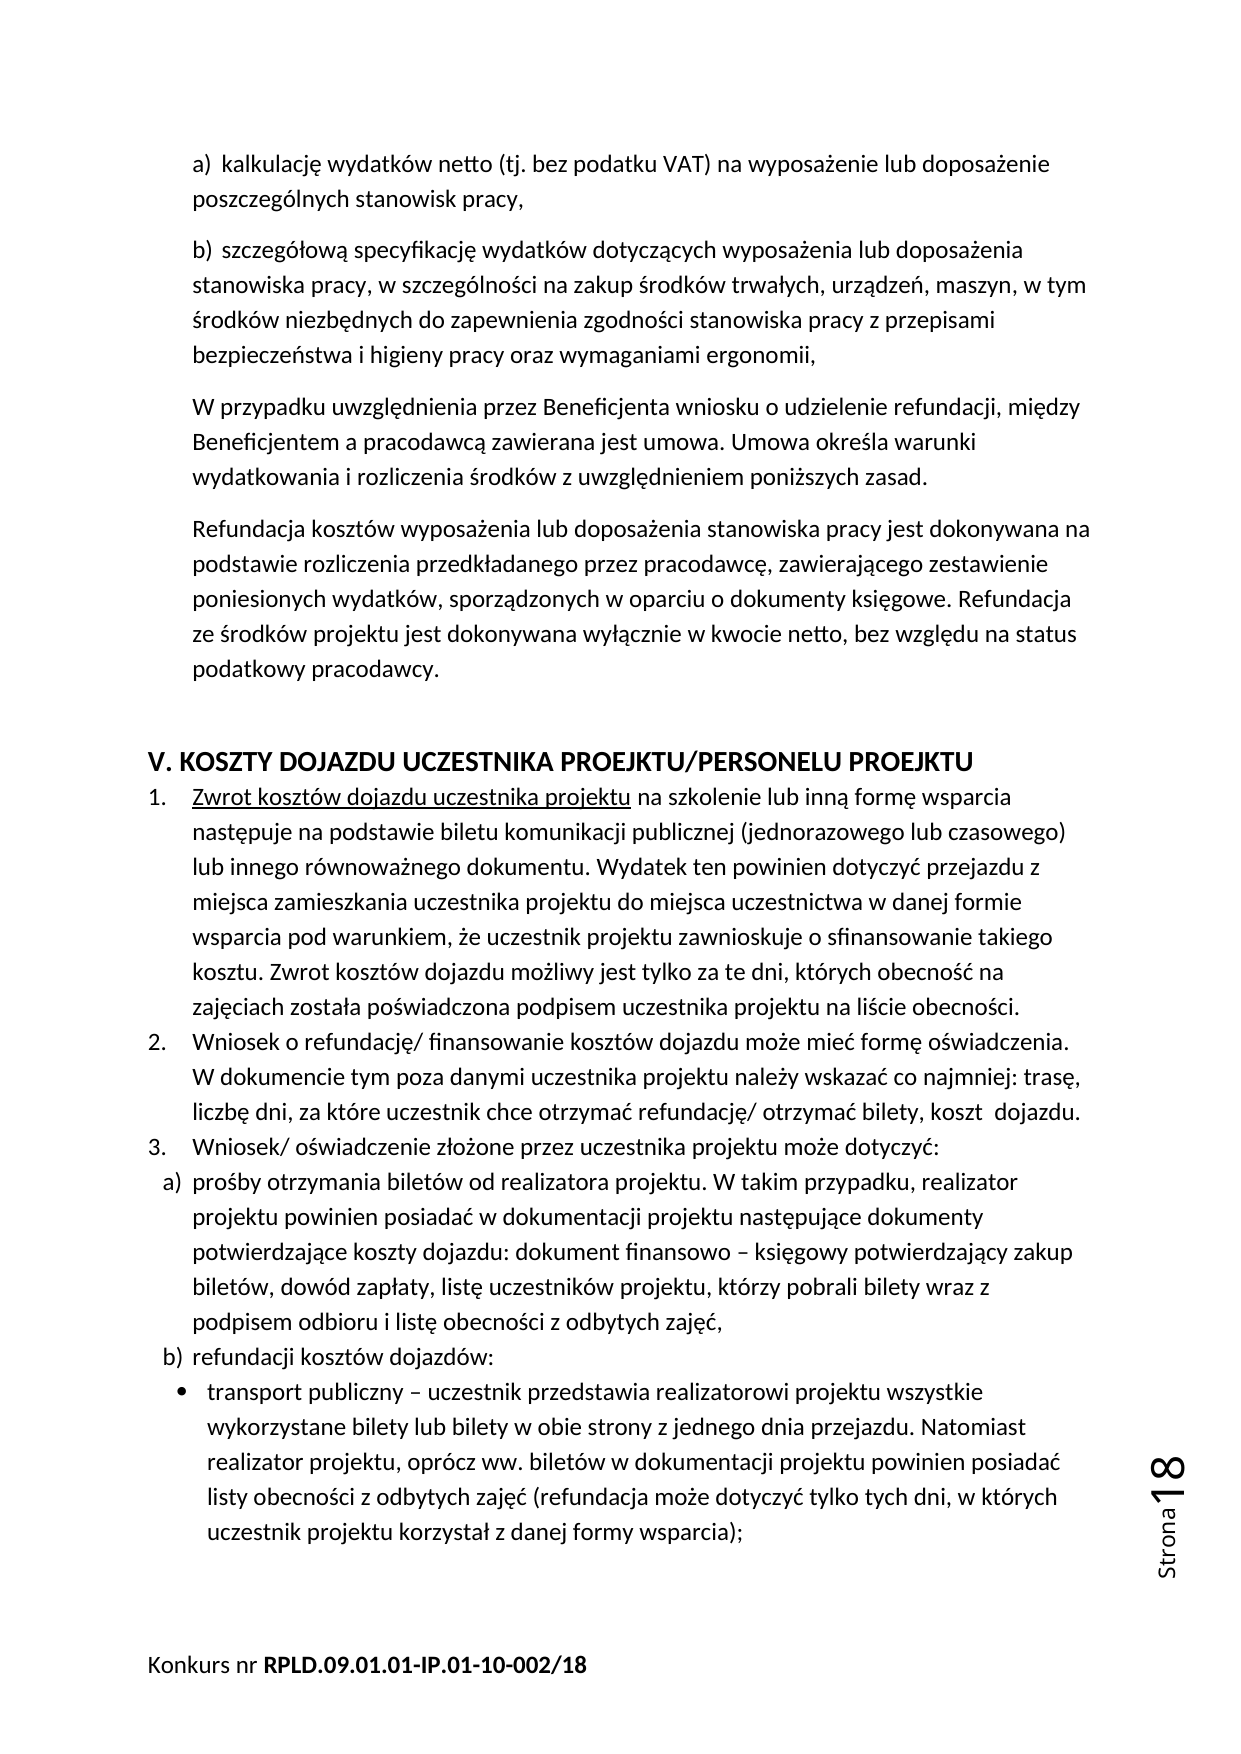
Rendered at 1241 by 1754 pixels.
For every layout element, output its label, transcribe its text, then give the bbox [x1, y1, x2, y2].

list Zwrot kosztów dojazdu uczestnika projektu na szkolenie lub inną formę wsparcia następuje na podstawie biletu komunikacji publicznej (jednorazowego lub czasowego) lub innego równoważnego dokumentu. Wydatek ten powinien dotyczyć przejazdu z miejsca zamieszkania uczestnika projektu do miejsca uczestnictwa w danej formie wsparcia pod warunkiem, że uczestnik projektu zawnioskuje o sfinansowanie takiego kosztu. Zwrot kosztów dojazdu możliwy jest tylko za te dni, których obecność na zajęciach została poświadczona podpisem uczestnika projektu na liście obecności. [148, 781, 1092, 1022]
text b) szczegółową specyfikację wydatków dotyczących wyposażenia lub doposażenia stanowiska pracy, w szczególności na zakup środków trwałych, urządzeń, maszyn, w tym środków niezbędnych do zapewnienia zgodności stanowiska pracy z przepisami bezpieczeństwa i higieny pracy oraz wymaganiami ergonomii, [192, 234, 1092, 370]
list transport publiczny – uczestnik przedstawia realizatorowi projektu wszystkie wykorzystane bilety lub bilety w obie strony z jednego dnia przejazdu. Natomiast realizator projektu, oprócz ww. biletów w dokumentacji projektu powinien posiadać listy obecności z odbytych zajęć (refundacja może dotyczyć tylko tych dni, w których uczestnik projektu korzystał z danej formy wsparcia); [177, 1376, 1092, 1547]
text V. KOSZTY DOJAZDU UCZESTNIKA PROEJKTU/PERSONELU PROEJKTU [148, 743, 1092, 778]
list refundacji kosztów dojazdów: [162, 1341, 1092, 1372]
text W przypadku uwzględnienia przez Beneficjenta wniosku o udzielenie refundacji, między Beneficjentem a pracodawcą zawierana jest umowa. Umowa określa warunki wydatkowania i rozliczenia środków z uwzględnieniem poniższych zasad. [192, 391, 1092, 492]
list Wniosek/ oświadczenie złożone przez uczestnika projektu może dotyczyć: [148, 1131, 1092, 1162]
text a) kalkulację wydatków netto (tj. bez podatku VAT) na wyposażenie lub doposażenie poszczególnych stanowisk pracy, [192, 148, 1092, 213]
list Wniosek o refundację/ finansowanie kosztów dojazdu może mieć formę oświadczenia. W dokumencie tym poza danymi uczestnika projektu należy wskazać co najmniej: trasę, liczbę dni, za które uczestnik chce otrzymać refundację/ otrzymać bilety, koszt dojazdu. [148, 1026, 1092, 1127]
list prośby otrzymania biletów od realizatora projektu. W takim przypadku, realizator projektu powinien posiadać w dokumentacji projektu następujące dokumenty potwierdzające koszty dojazdu: dokument finansowo – księgowy potwierdzający zakup biletów, dowód zapłaty, listę uczestników projektu, którzy pobrali bilety wraz z podpisem odbioru i listę obecności z odbytych zajęć, [162, 1166, 1092, 1337]
text Refundacja kosztów wyposażenia lub doposażenia stanowiska pracy jest dokonywana na podstawie rozliczenia przedkładanego przez pracodawcę, zawierającego zestawienie poniesionych wydatków, sporządzonych w oparciu o dokumenty księgowe. Refundacja ze środków projektu jest dokonywana wyłącznie w kwocie netto, bez względu na status podatkowy pracodawcy. [192, 513, 1092, 683]
